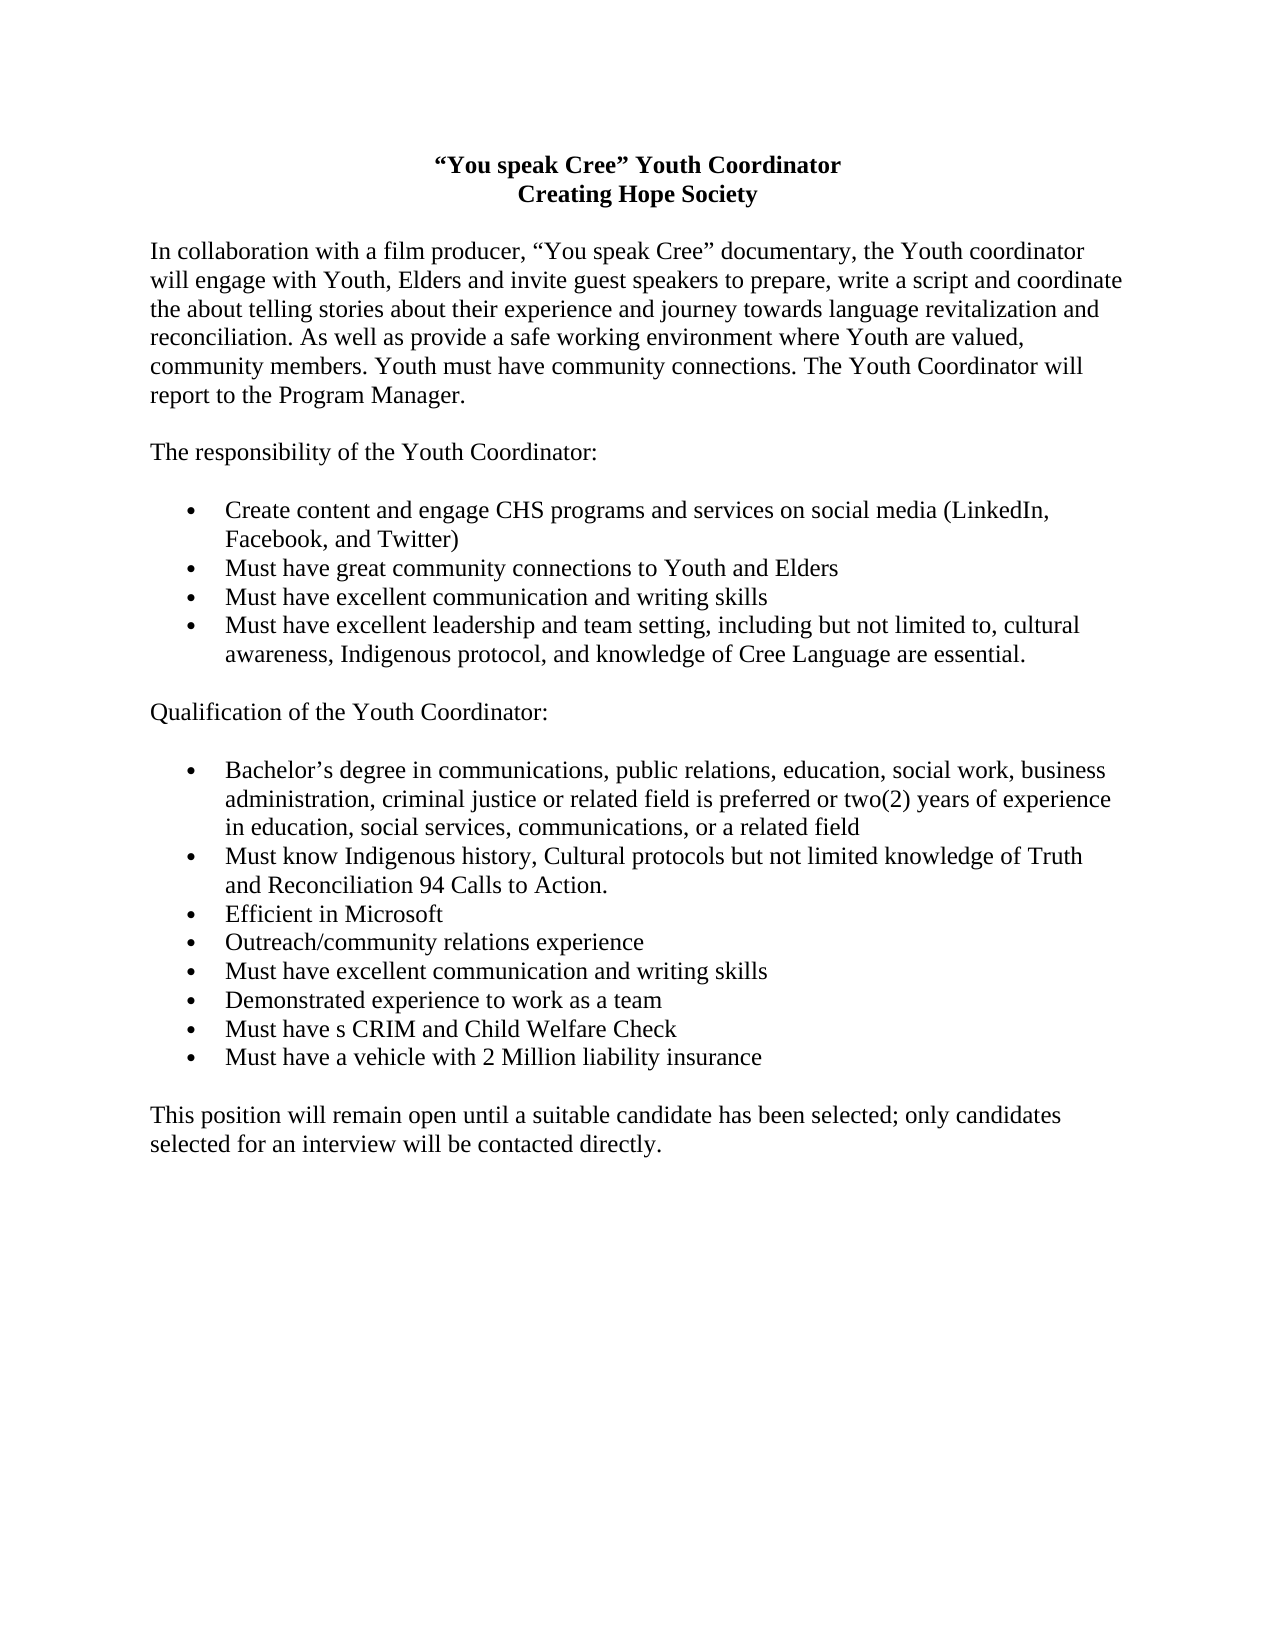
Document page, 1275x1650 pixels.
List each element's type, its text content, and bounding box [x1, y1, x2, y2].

list Must know Indigenous history, Cultural protocols but not limited knowledge of Truth and Reconciliation 94 Calls to Action. [187, 841, 1125, 899]
text Qualification of the Youth Coordinator: [150, 697, 1125, 726]
list Demonstrated experience to work as a team [187, 985, 1125, 1014]
text Creating Hope Society [150, 179, 1125, 207]
list Efficient in Microsoft [187, 899, 1125, 927]
text In collaboration with a film producer, “You speak Cree” documentary, the Youth coordinator will engage with Youth, Elders and invite guest speakers to prepare, write a script and coordinate the about telling stories about their experience and journey towards language revitalization and reconciliation. As well as provide a safe working environment where Youth are valued, community members. Youth must have community connections. The Youth Coordinator will report to the Program Manager. [150, 236, 1125, 409]
list Must have excellent leadership and team setting, including but not limited to, cultural awareness, Indigenous protocol, and knowledge of Cree Language are essential. [187, 610, 1125, 668]
list Must have s CRIM and Child Welfare Check [187, 1014, 1125, 1042]
list Must have great community connections to Youth and Elders [187, 553, 1125, 582]
list Bachelor’s degree in communications, public relations, education, social work, business administration, criminal justice or related field is preferred or two(2) years of experience in education, social services, communications, or a related field [187, 755, 1125, 841]
list This position will remain open until a suitable candidate has been selected; only candidates selected for an interview will be contacted directly. [150, 1100, 1125, 1158]
list Must have excellent communication and writing skills [187, 582, 1125, 610]
list Create content and engage CHS programs and services on social media (LinkedIn, Facebook, and Twitter) [187, 495, 1125, 553]
list Must have excellent communication and writing skills [187, 956, 1125, 985]
list Outreach/community relations experience [187, 927, 1125, 956]
text “You speak Cree” Youth Coordinator [150, 150, 1125, 179]
text The responsibility of the Youth Coordinator: [150, 437, 1125, 466]
list Must have a vehicle with 2 Million liability insurance [187, 1042, 1125, 1071]
